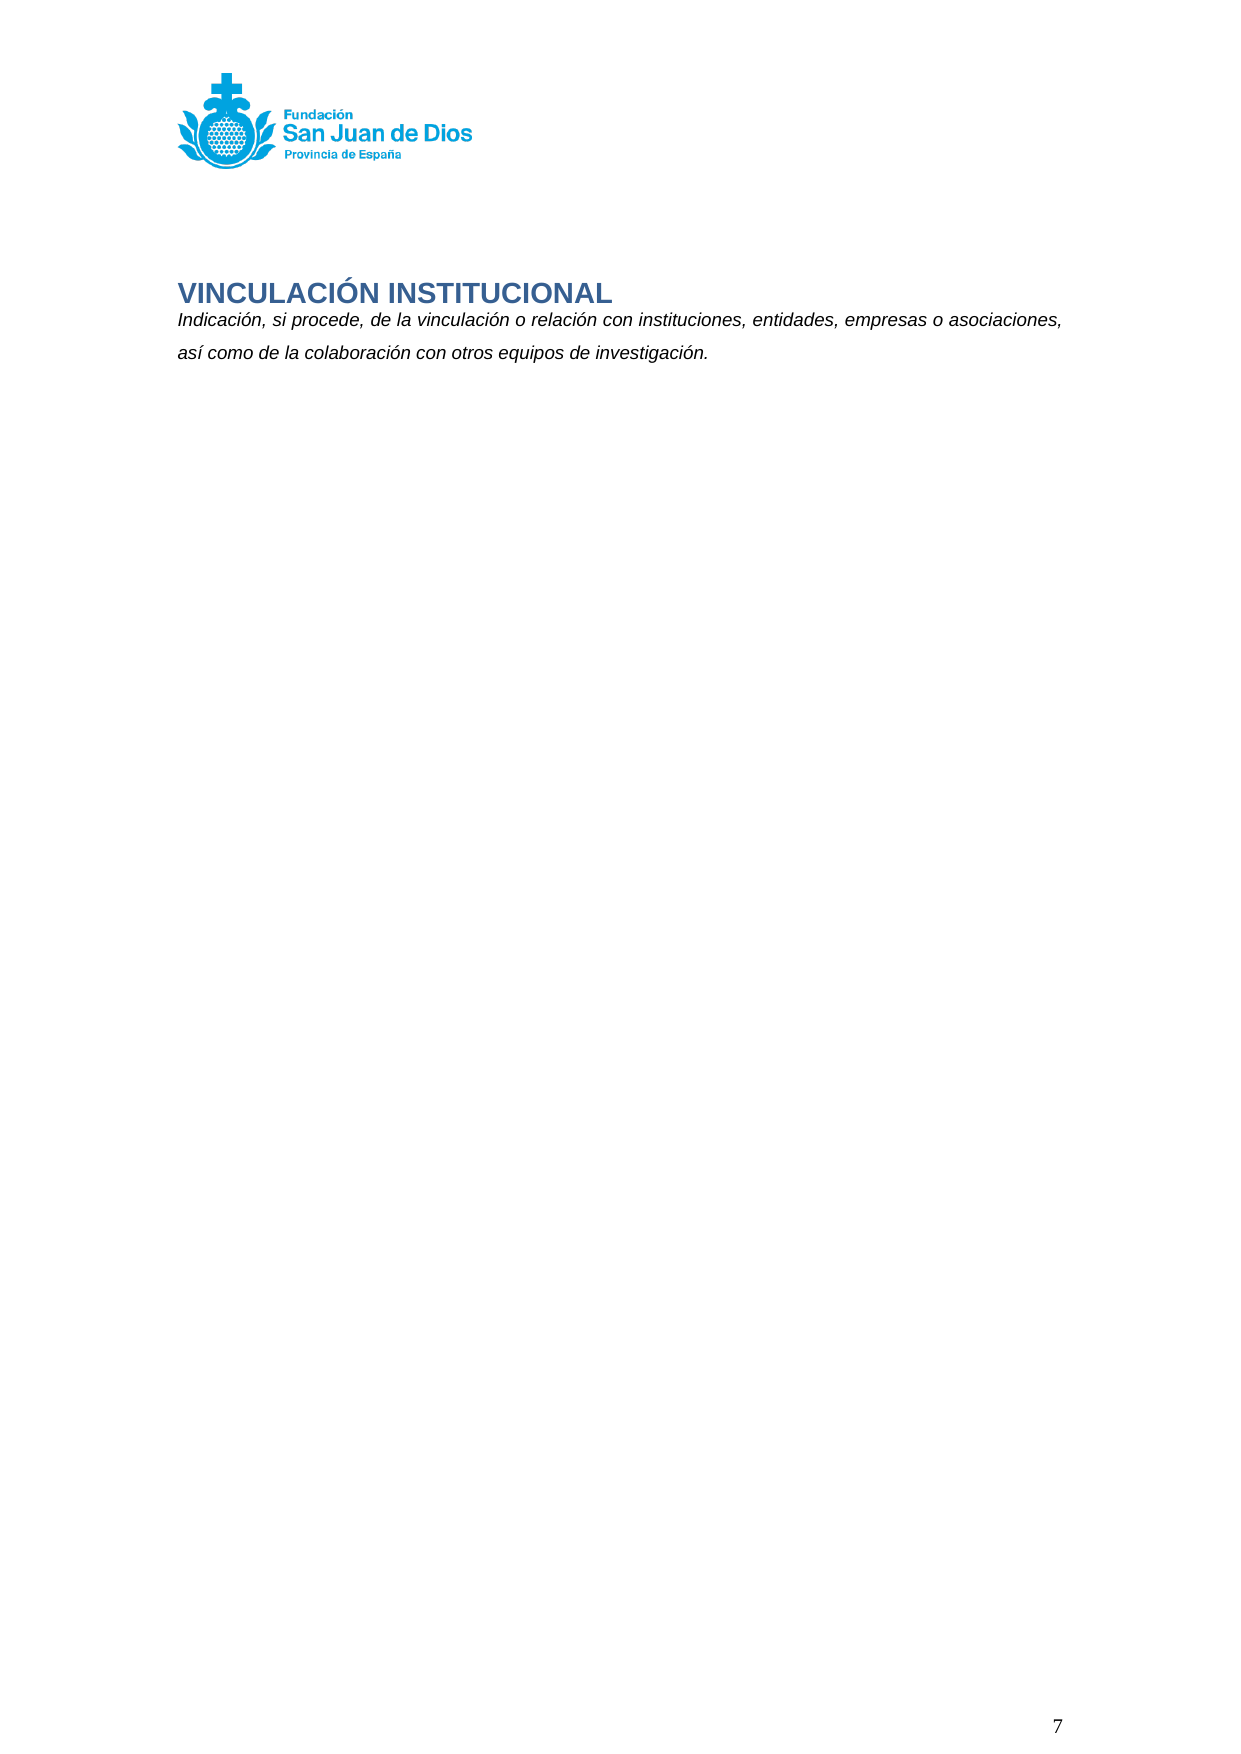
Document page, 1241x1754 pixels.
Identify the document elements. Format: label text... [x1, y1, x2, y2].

picture [233, 73, 473, 169]
picture [177, 73, 221, 169]
text Indicación, si procede, de la vinculación o relación con instituciones, entidades, empresas o asociaciones, así como de la colaboración con otros equipos de investigación. [177, 309, 1063, 363]
subtitle VINCULACIÓN INSTITUCIONAL [177, 276, 1063, 309]
